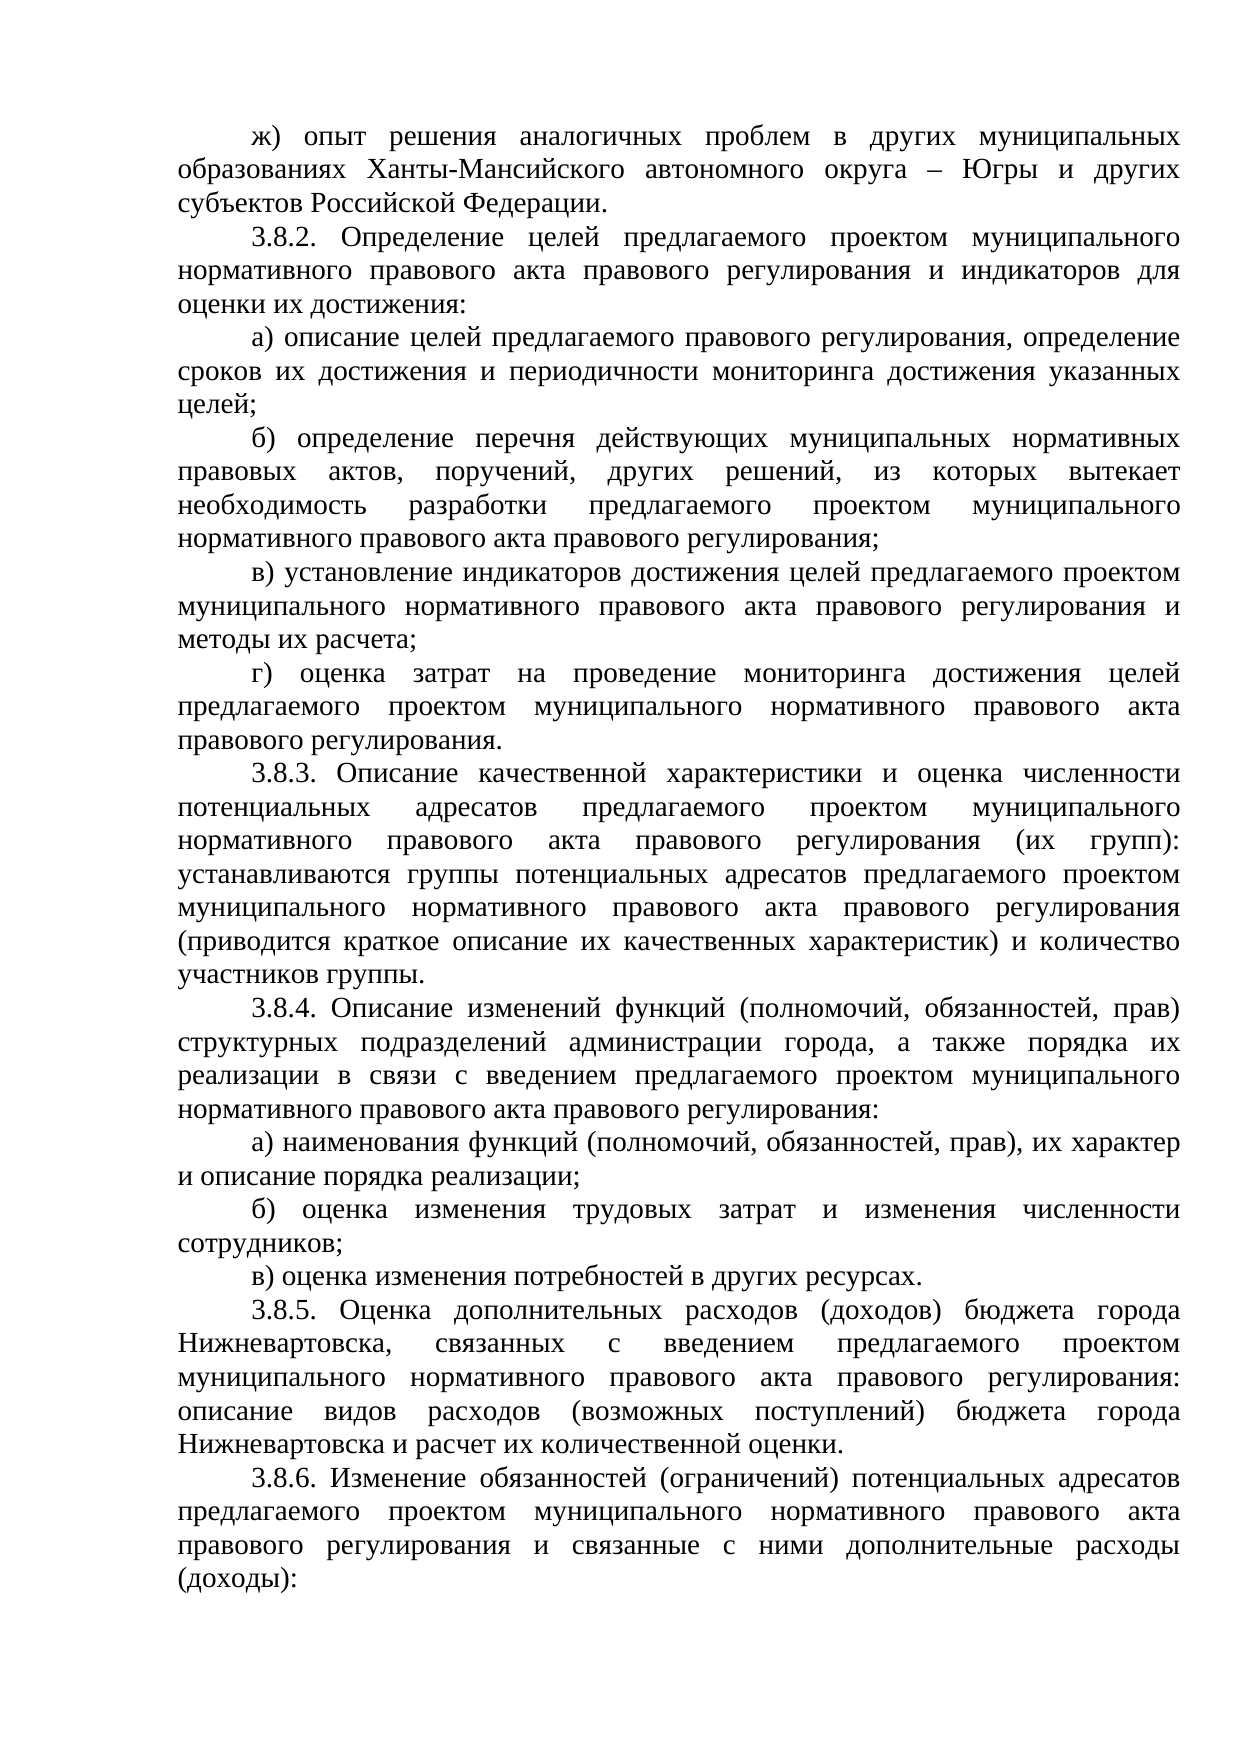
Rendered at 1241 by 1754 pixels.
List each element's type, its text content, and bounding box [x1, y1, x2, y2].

text г) оценка затрат на проведение мониторинга достижения целей предлагаемого проектом муниципального нормативного правового акта правового регулирования. [177, 655, 1181, 755]
text 3.8.3. Описание качественной характеристики и оценка численности потенциальных адресатов предлагаемого проектом муниципального нормативного правового акта правового регулирования (их групп): устанавливаются группы потенциальных адресатов предлагаемого проектом муниципального нормативного правового акта правового регулирования (приводится краткое описание их качественных характеристик) и количество участников группы. [177, 755, 1181, 990]
text 3.8.2. Определение целей предлагаемого проектом муниципального нормативного правового акта правового регулирования и индикаторов для оценки их достижения: [177, 219, 1181, 319]
text а) наименования функций (полномочий, обязанностей, прав), их характер и описание порядка реализации; [177, 1124, 1181, 1191]
text а) описание целей предлагаемого правового регулирования, определение сроков их достижения и периодичности мониторинга достижения указанных целей; [177, 319, 1181, 420]
text 3.8.5. Оценка дополнительных расходов (доходов) бюджета города Нижневартовска, связанных с введением предлагаемого проектом муниципального нормативного правового акта правового регулирования: описание видов расходов (возможных поступлений) бюджета города Нижневартовска и расчет их количественной оценки. [177, 1292, 1181, 1460]
text 3.8.6. Изменение обязанностей (ограничений) потенциальных адресатов предлагаемого проектом муниципального нормативного правового акта правового регулирования и связанные с ними дополнительные расходы (доходы): [177, 1460, 1181, 1594]
text б) оценка изменения трудовых затрат и изменения численности сотрудников; [177, 1191, 1181, 1258]
text б) определение перечня действующих муниципальных нормативных правовых актов, поручений, других решений, из которых вытекает необходимость разработки предлагаемого проектом муниципального нормативного правового акта правового регулирования; [177, 420, 1181, 554]
text 3.8.4. Описание изменений функций (полномочий, обязанностей, прав) структурных подразделений администрации города, а также порядка их реализации в связи с введением предлагаемого проектом муниципального нормативного правового акта правового регулирования: [177, 990, 1181, 1124]
text в) установление индикаторов достижения целей предлагаемого проектом муниципального нормативного правового акта правового регулирования и методы их расчета; [177, 554, 1181, 655]
text ж) опыт решения аналогичных проблем в других муниципальных образованиях Ханты-Мансийского автономного округа – Югры и других субъектов Российской Федерации. [177, 118, 1181, 219]
text в) оценка изменения потребностей в других ресурсах. [177, 1258, 1181, 1292]
